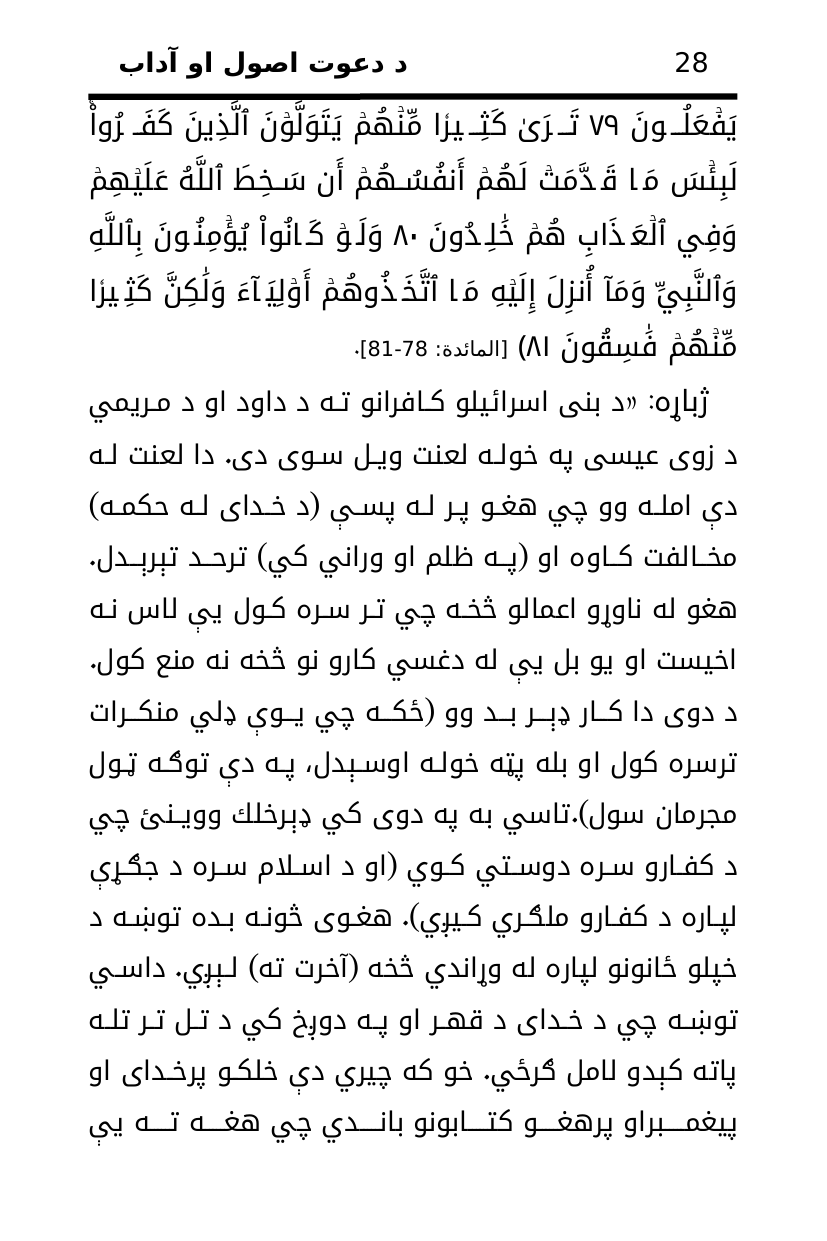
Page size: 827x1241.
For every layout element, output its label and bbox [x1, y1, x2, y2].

text [89, 374, 738, 1148]
text [89, 98, 738, 374]
